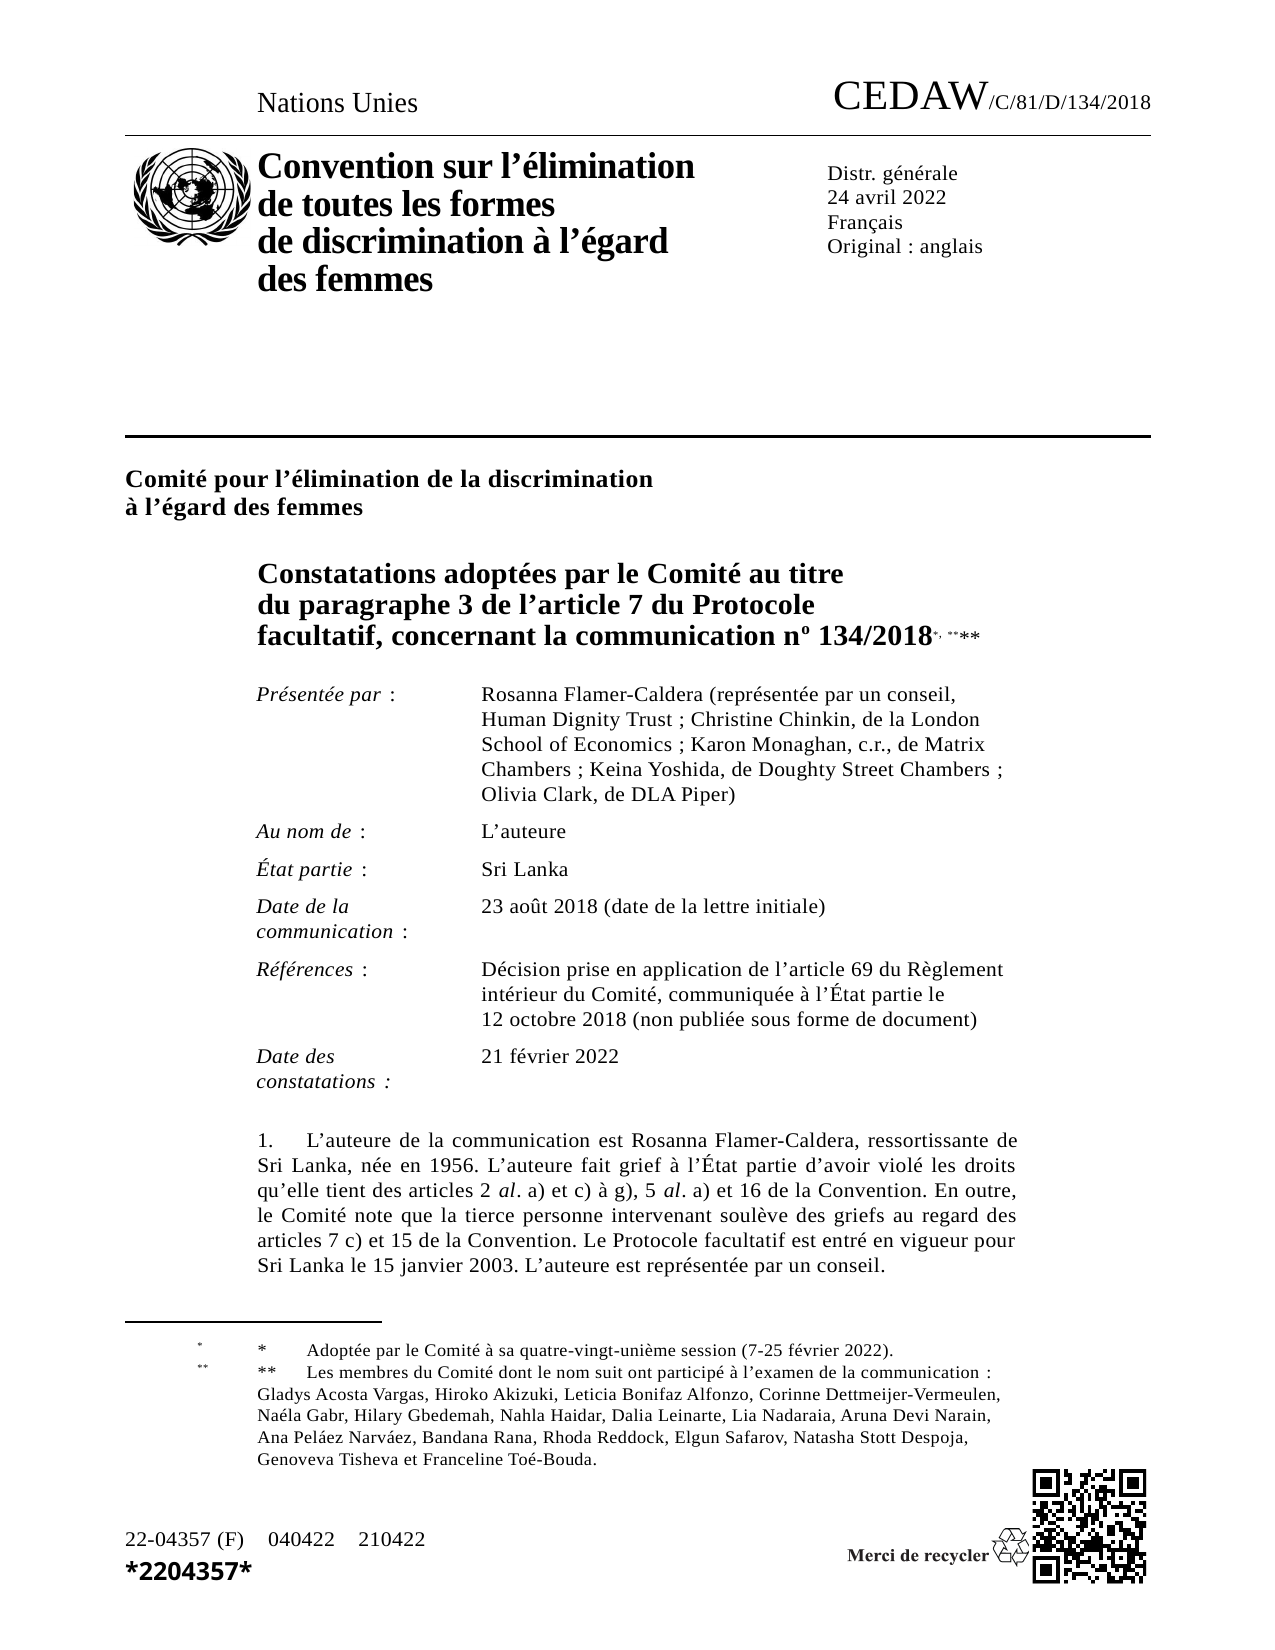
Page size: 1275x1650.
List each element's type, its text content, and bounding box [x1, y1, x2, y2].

table_cell Sri Lanka [481, 852, 1019, 889]
list L’auteure de la communication est Rosanna Flamer-Caldera, ressortissante de Sri Lanka, née en 1956. L’auteure fait grief à l’État partie d’avoir violé les droits qu’elle tient des articles 2 al. a) et c) à g), 5 al. a) et 16 de la Convention. En outre, le Comité note que la tierce personne intervenant soulève des griefs au regard des articles 7 c) et 15 de la Convention. Le Protocole facultatif est entré en vigueur pour Sri Lanka le 15 janvier 2003. L’auteure est représentée par un conseil. [257, 1127, 1018, 1277]
table_header Rosanna Flamer-Caldera (représentée par un conseil, Human Dignity Trust ; Christine Chinkin, de la London School of Economics ; Karon Monaghan, c.r., de Matrix Chambers ; Keina Yoshida, de Doughty Street Chambers ; Olivia Clark, de DLA Piper) [481, 677, 1019, 814]
text Comité pour l’élimination de la discrimination à l’égard des femmes [125, 464, 659, 521]
picture [133, 148, 251, 246]
title Constatations adoptées par le Comité au titre du paragraphe 3 de l’article 7 du Protocole facultatif, concernant la communication no 134/2018*, ** [125, 558, 1019, 652]
table_cell État partie : [256, 852, 481, 889]
table_header Présentée par : [256, 677, 481, 814]
table_cell 21 février 2022 [481, 1040, 1019, 1102]
picture [1032, 1469, 1147, 1584]
table_cell Date des constatations : [256, 1040, 481, 1102]
table_cell L’auteure [481, 815, 1019, 852]
picture [847, 1528, 1029, 1567]
table_cell Décision prise en application de l’article 69 du Règlement intérieur du Comité, communiquée à l’État partie le 12 octobre 2018 (non publiée sous forme de document) [481, 952, 1019, 1039]
table_cell Date de la communication : [256, 890, 481, 952]
table_cell Au nom de : [256, 815, 481, 852]
table_cell Références : [256, 952, 481, 1039]
table_cell 23 août 2018 (date de la lettre initiale) [481, 890, 1019, 952]
